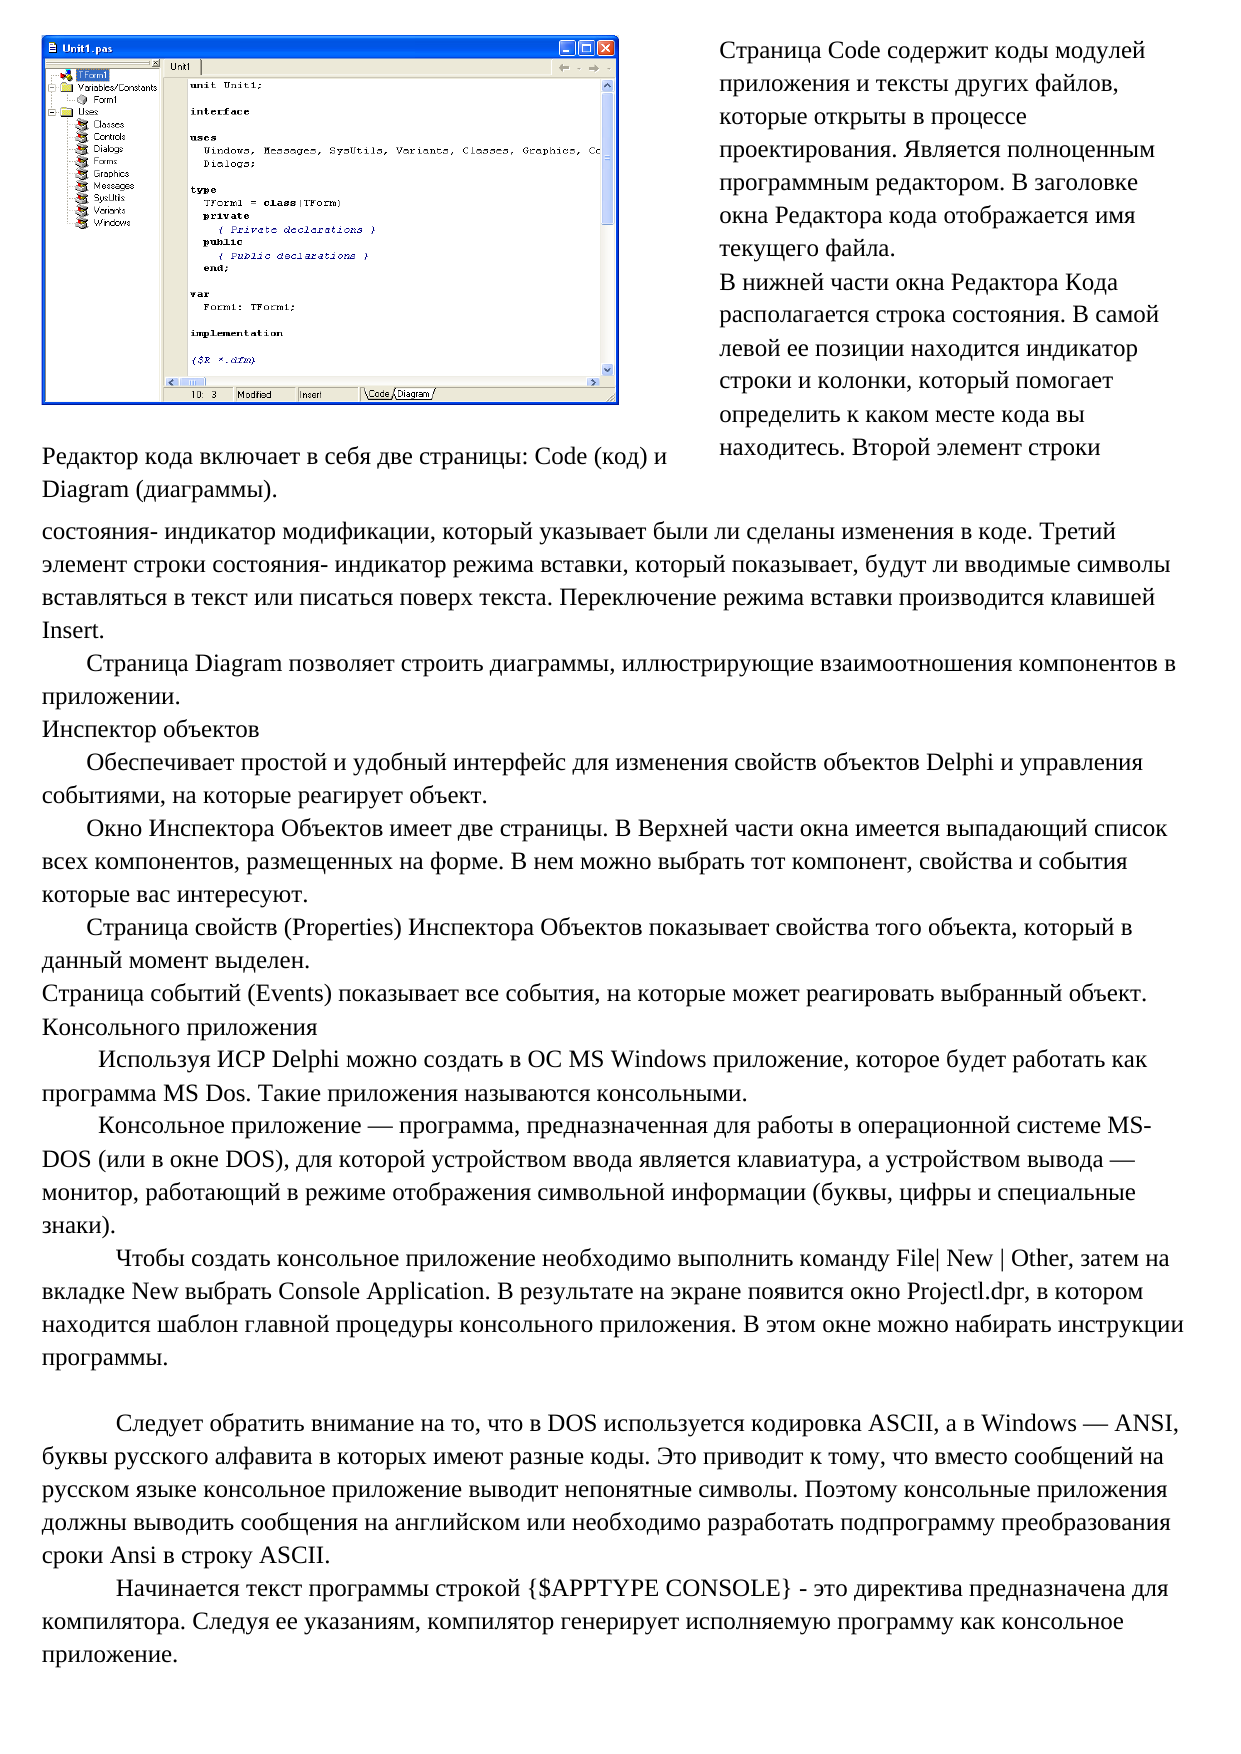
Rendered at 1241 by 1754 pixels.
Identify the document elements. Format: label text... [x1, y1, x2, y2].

picture [41, 35, 619, 405]
text Начинается текст программы строкой {$APPTYPE CONSOLE} - это директива предназначена для компилятора. Следуя ее указаниям, компилятор генерирует исполняемую программу как консольное приложение. [42, 1573, 1192, 1668]
text Инспектор объектов [42, 714, 1192, 743]
text Чтобы создать консольное приложение необходимо выполнить команду File| New | Other, затем на вкладке New выбрать Console Application. В результате на экране появится окно Projectl.dpr, в котором находится шаблон главной процедуры консольного приложения. В этом окне можно набирать инструкции программы. [42, 1243, 1192, 1371]
text Страница событий (Events) показывает все события, на которые может реагировать выбранный объект. [42, 978, 1192, 1007]
text Страница Code содержит коды модулей приложения и тексты других файлов, которые открыты в процессе проектирования. Является полноценным программным редактором. В заголовке окна Редактора кода отображается имя текущего файла. [719, 35, 1192, 262]
text Страница Diagram позволяет строить диаграммы, иллюстрирующие взаимоотношения компонентов в приложении. [42, 648, 1192, 710]
text состояния- индикатор модификации, который указывает были ли сделаны изменения в коде. Третий элемент строки состояния- индикатор режима вставки, который показывает, будут ли вводимые символы вставляться в текст или писаться поверх текста. Переключение режима вставки производится клавишей Insert. [42, 516, 1192, 644]
text Используя ИСР Delphi можно создать в ОС MS Windows приложение, которое будет работать как программа MS Dos. Такие приложения называются консольными. [42, 1044, 1192, 1106]
text Окно Инспектора Объектов имеет две страницы. В Верхней части окна имеется выпадающий список всех компонентов, размещенных на форме. В нем можно выбрать тот компонент, свойства и события которые вас интересуют. [42, 813, 1192, 908]
text Обеспечивает простой и удобный интерфейс для изменения свойств объектов Delphi и управления событиями, на которые реагирует объект. [42, 747, 1192, 809]
text Страница свойств (Properties) Инспектора Объектов показывает свойства того объекта, который в данный момент выделен. [42, 912, 1192, 974]
text Консольного приложения [42, 1012, 1192, 1040]
text Следует обратить внимание на то, что в DOS используется кодировка ASCII, а в Windows — ANSI, буквы русского алфавита в которых имеют разные коды. Это приводит к тому, что вместо сообщений на русском языке консольное приложение выводит непонятные символы. Поэтому консольные приложения должны выводить сообщения на английском или необходимо разработать подпрограмму преобразования сроки Ansi в строку ASCII. [42, 1408, 1192, 1569]
text В нижней части окна Редактора Кода располагается строка состояния. В самой левой ее позиции находится индикатор строки и колонки, который помогает определить к каком месте кода вы находитесь. Второй элемент строки [719, 267, 1192, 460]
text Редактор кода включает в себя две страницы: Code (код) и Diagram (диаграммы). [42, 441, 715, 503]
text Консольное приложение — программа, предназначенная для работы в операционной системе MS-DOS (или в окне DOS), для которой устройством ввода является клавиатура, а устройством вывода — монитор, работающий в режиме отображения символьной информации (буквы, цифры и специальные знаки). [42, 1111, 1192, 1238]
